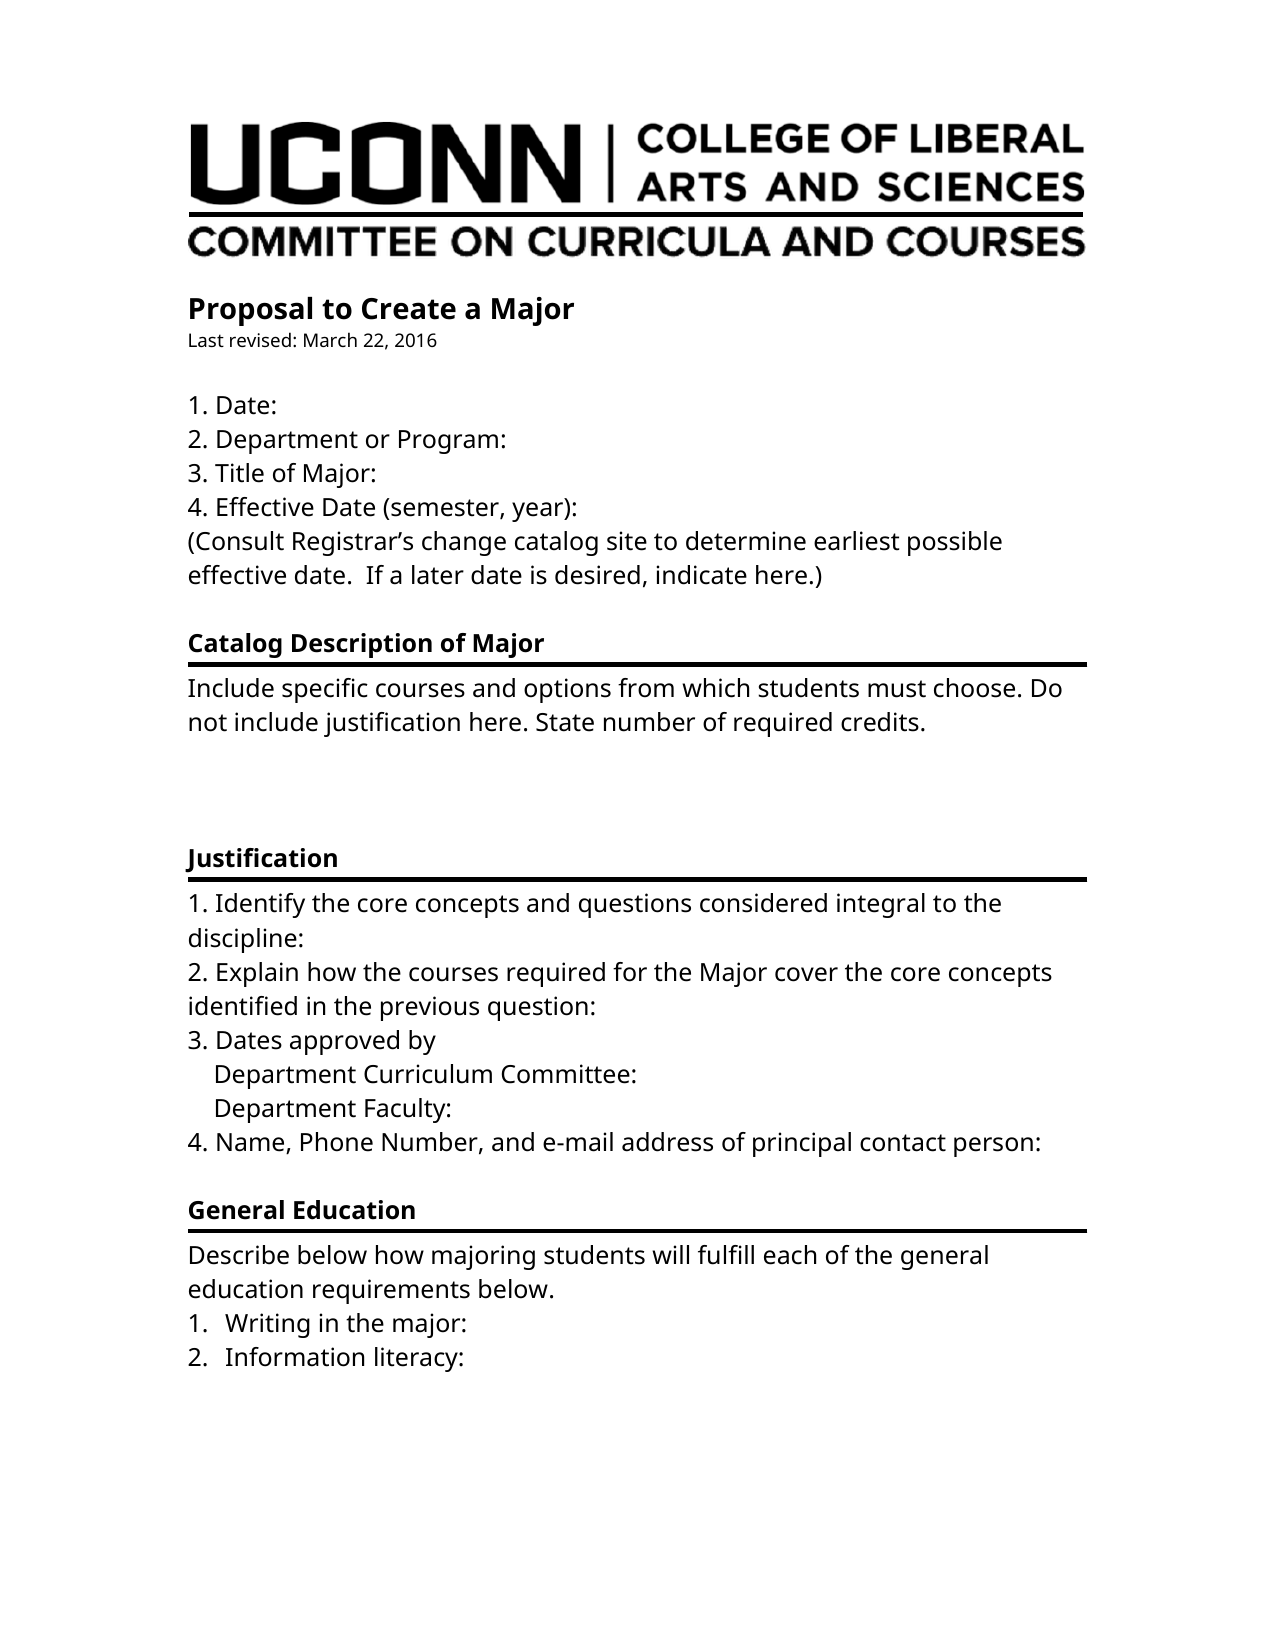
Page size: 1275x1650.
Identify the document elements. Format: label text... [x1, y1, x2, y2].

subtitle Justification [187, 841, 1087, 882]
text Last revised: March 22, 2016 [187, 328, 1087, 353]
text (Consult Registrar’s change catalog site to determine earliest possible effective date. If a later date is desired, indicate here.) [187, 524, 1087, 592]
text 4. Name, Phone Number, and e-mail address of principal contact person: [187, 1124, 1087, 1159]
text Department Faculty: [187, 1091, 1087, 1124]
text 1. Date: [187, 387, 1087, 421]
text 4. Effective Date (semester, year): [187, 489, 1087, 524]
text Proposal to Create a Major [187, 288, 1087, 328]
subtitle General Education [187, 1193, 1087, 1233]
picture [187, 121, 1088, 260]
text Include specific courses and options from which students must choose. Do not include justification here. State number of required credits. [187, 671, 1087, 739]
subtitle Catalog Description of Major [187, 626, 1087, 667]
list Writing in the major: [187, 1306, 1087, 1340]
text 2. Explain how the courses required for the Major cover the core concepts identified in the previous question: [187, 954, 1087, 1022]
text Describe below how majoring students will fulfill each of the general education requirements below. [187, 1238, 1087, 1306]
text 1. Identify the core concepts and questions considered integral to the discipline: [187, 886, 1087, 954]
text 3. Dates approved by [187, 1022, 1087, 1056]
text 3. Title of Major: [187, 456, 1087, 489]
list Information literacy: [187, 1340, 1087, 1374]
text 2. Department or Program: [187, 421, 1087, 456]
text Department Curriculum Committee: [187, 1056, 1087, 1091]
